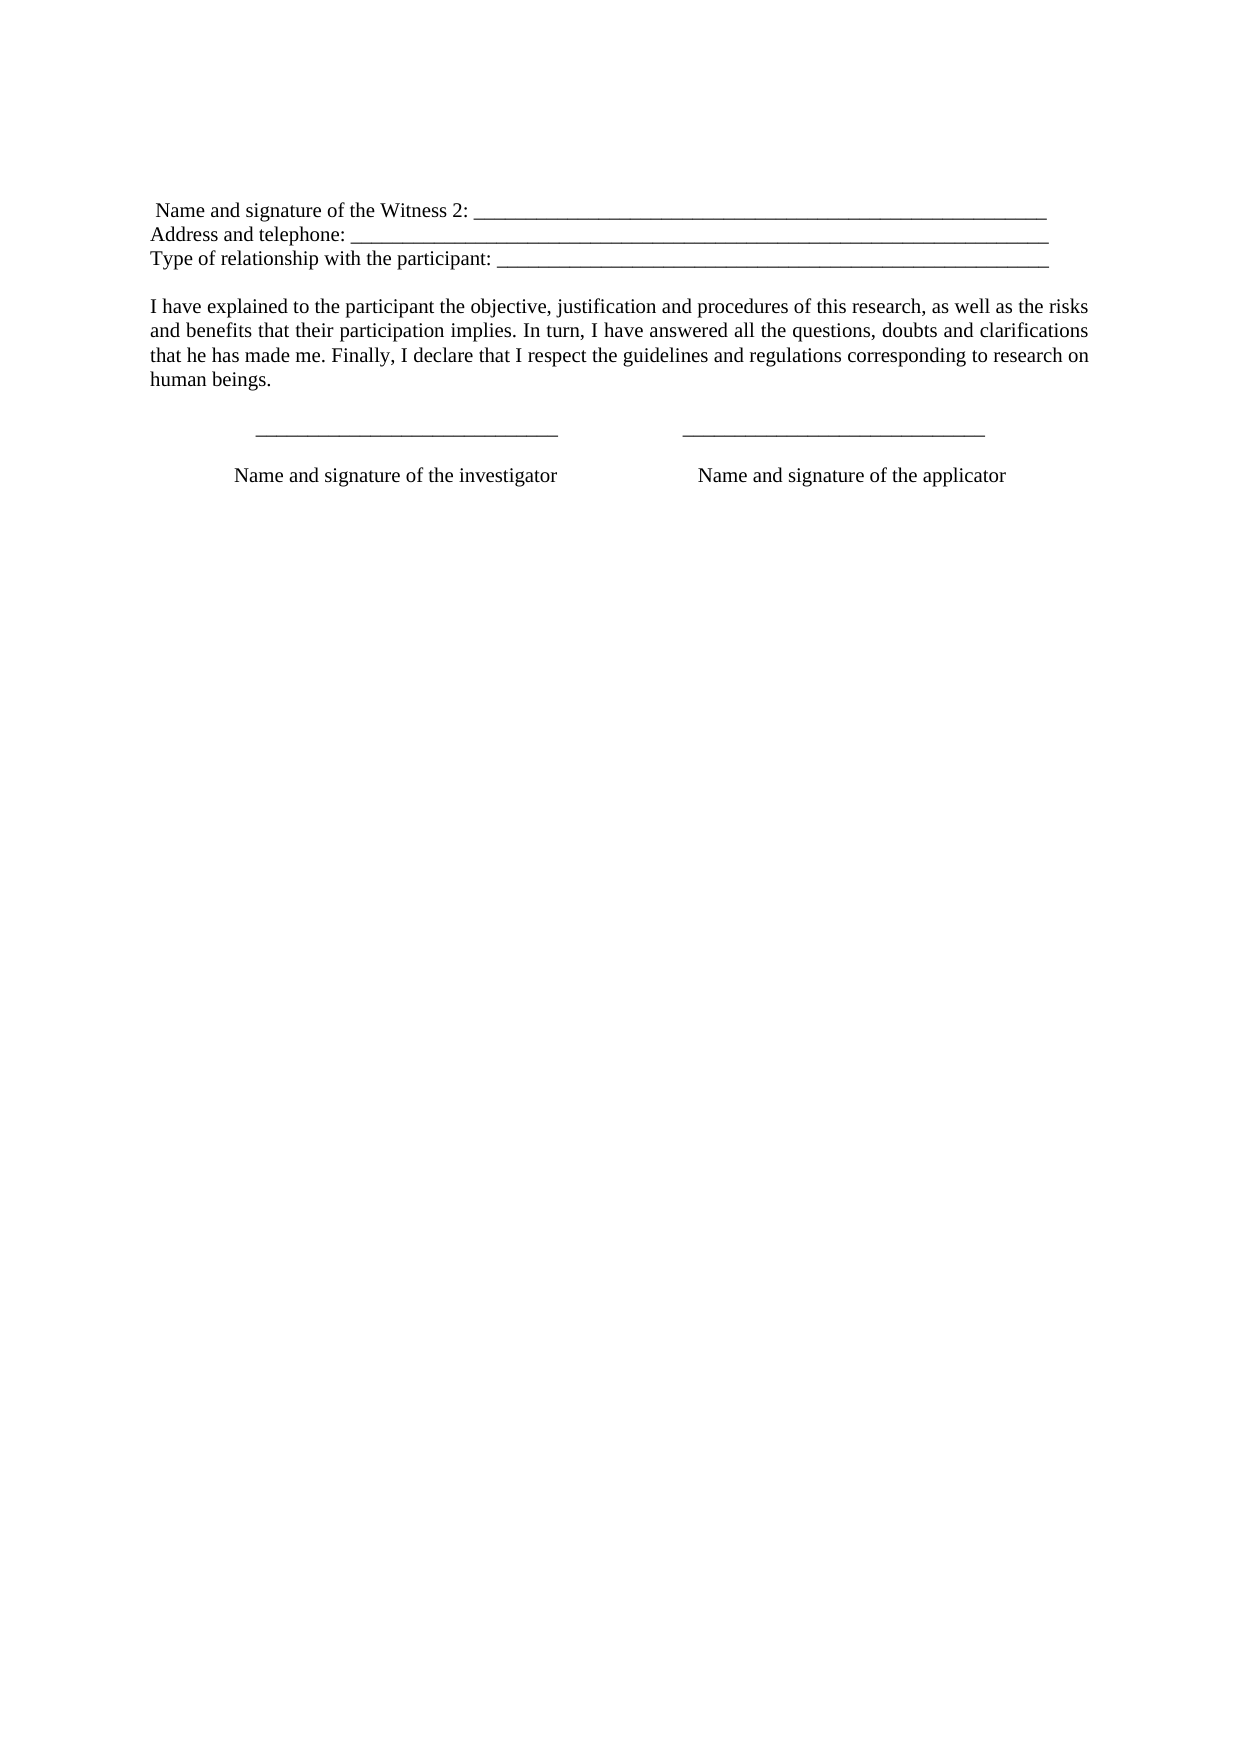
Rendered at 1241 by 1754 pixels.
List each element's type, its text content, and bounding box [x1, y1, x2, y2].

text Name and signature of the investigator Name and signature of the applicator [150, 463, 1090, 487]
text I have explained to the participant the objective, justification and procedures of this research, as well as the risks and benefits that their participation implies. In turn, I have answered all the questions, doubts and clarifications that he has made me. Finally, I declare that I respect the guidelines and regulations corresponding to research on human beings. [150, 294, 1090, 391]
text Type of relationship with the participant: _____________________________________________________ [150, 246, 1090, 270]
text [150, 222, 1090, 246]
text Name and signature of the Witness 2: _______________________________________________________ [150, 198, 1090, 222]
text _____________________________ _____________________________ [150, 415, 1090, 439]
